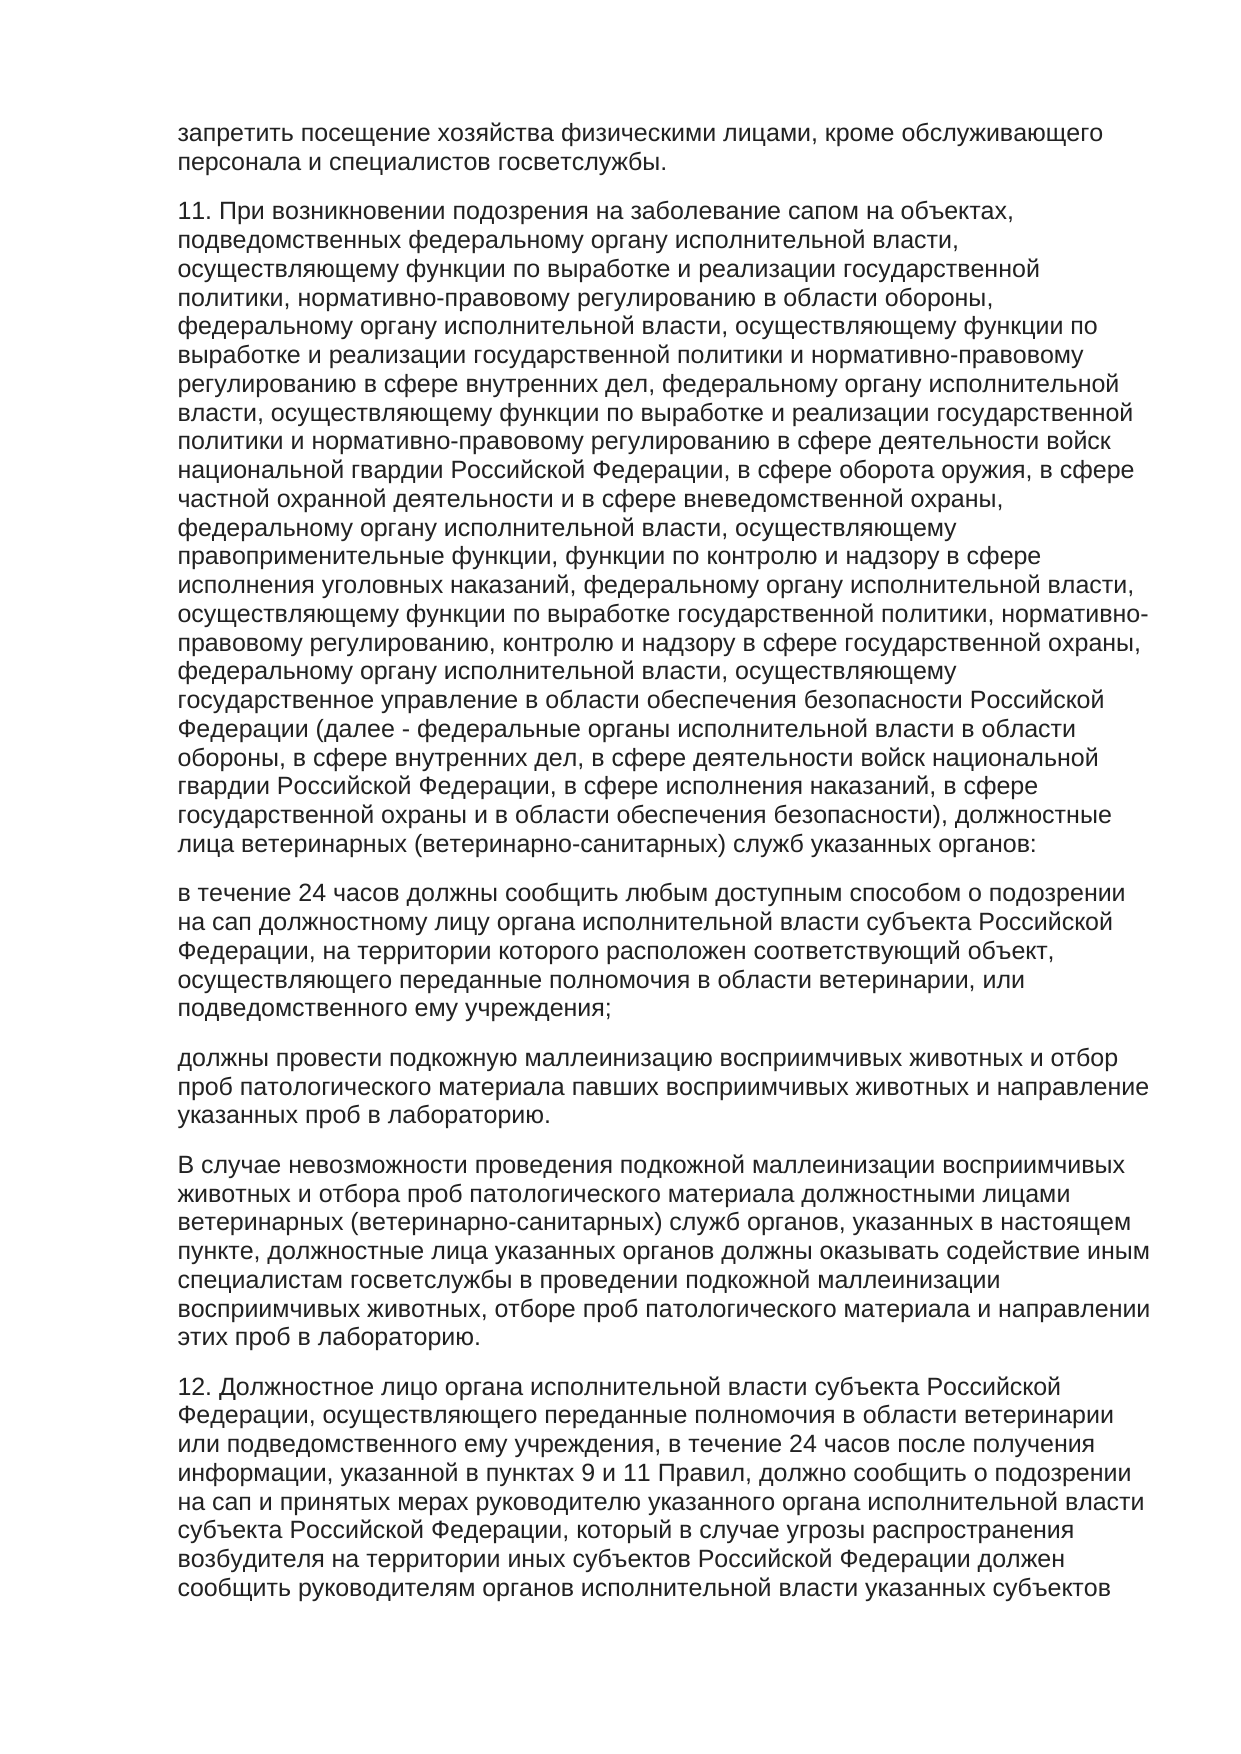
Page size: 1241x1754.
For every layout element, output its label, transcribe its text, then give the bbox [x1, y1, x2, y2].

text 11. При возникновении подозрения на заболевание сапом на объектах, подведомственных федеральному органу исполнительной власти, осуществляющему функции по выработке и реализации государственной политики, нормативно-правовому регулированию в области обороны, федеральному органу исполнительной власти, осуществляющему функции по выработке и реализации государственной политики и нормативно-правовому регулированию в сфере внутренних дел, федеральному органу исполнительной власти, осуществляющему функции по выработке и реализации государственной политики и нормативно-правовому регулированию в сфере деятельности войск национальной гвардии Российской Федерации, в сфере оборота оружия, в сфере частной охранной деятельности и в сфере вневедомственной охраны, федеральному органу исполнительной власти, осуществляющему правоприменительные функции, функции по контролю и надзору в сфере исполнения уголовных наказаний, федеральному органу исполнительной власти, осуществляющему функции по выработке государственной политики, нормативно-правовому регулированию, контролю и надзору в сфере государственной охраны, федеральному органу исполнительной власти, осуществляющему государственное управление в области обеспечения безопасности Российской Федерации (далее - федеральные органы исполнительной власти в области обороны, в сфере внутренних дел, в сфере деятельности войск национальной гвардии Российской Федерации, в сфере исполнения наказаний, в сфере государственной охраны и в области обеспечения безопасности), должностные лица ветеринарных (ветеринарно-санитарных) служб указанных органов: [177, 196, 1152, 858]
text в течение 24 часов должны сообщить любым доступным способом о подозрении на сап должностному лицу органа исполнительной власти субъекта Российской Федерации, на территории которого расположен соответствующий объект, осуществляющего переданные полномочия в области ветеринарии, или подведомственного ему учреждения; [177, 878, 1152, 1022]
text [177, 1372, 1152, 1602]
text В случае невозможности проведения подкожной маллеинизации восприимчивых животных и отбора проб патологического материала должностными лицами ветеринарных (ветеринарно-санитарных) служб органов, указанных в настоящем пункте, должностные лица указанных органов должны оказывать содействие иным специалистам госветслужбы в проведении подкожной маллеинизации восприимчивых животных, отборе проб патологического материала и направлении этих проб в лабораторию. [177, 1150, 1152, 1351]
text должны провести подкожную маллеинизацию восприимчивых животных и отбор проб патологического материала павших восприимчивых животных и направление указанных проб в лабораторию. [177, 1043, 1152, 1129]
text запретить посещение хозяйства физическими лицами, кроме обслуживающего персонала и специалистов госветслужбы. [177, 118, 1152, 176]
